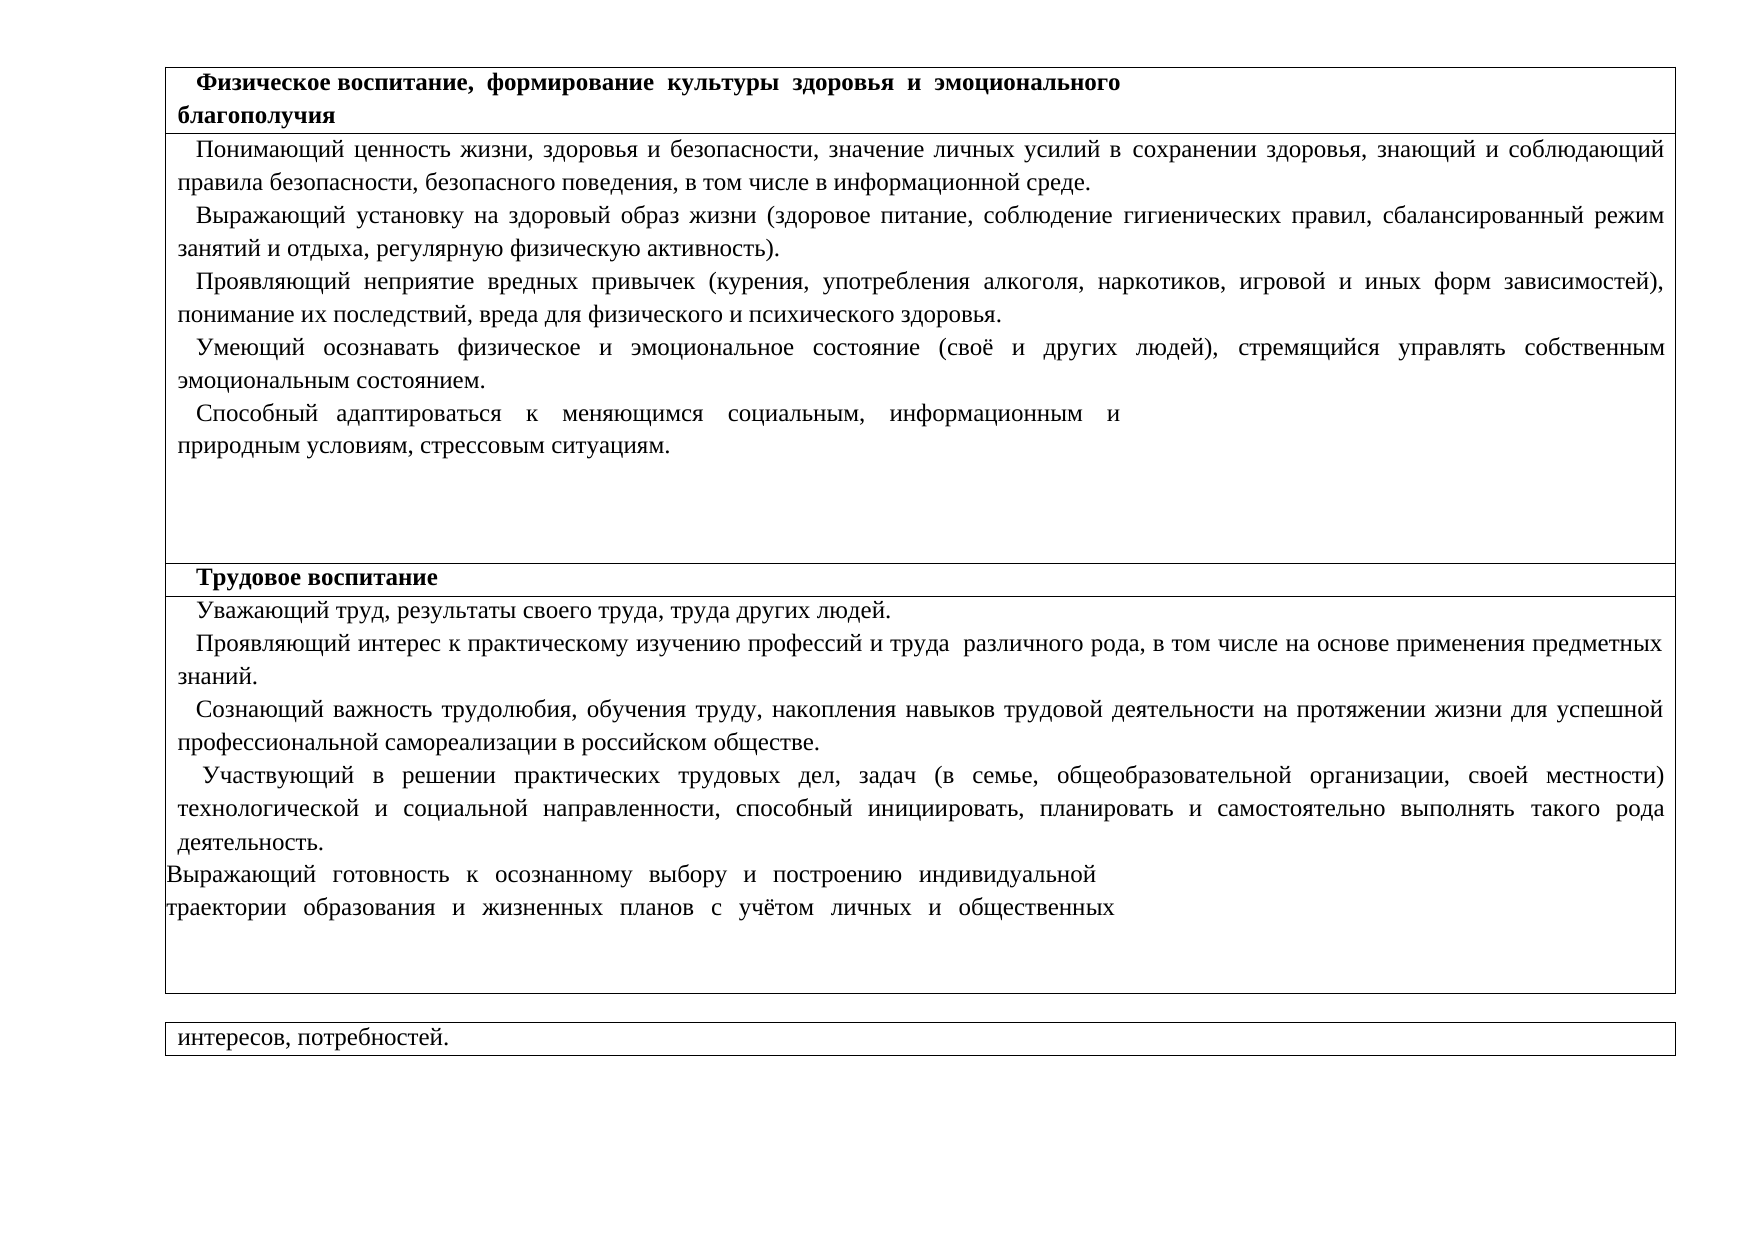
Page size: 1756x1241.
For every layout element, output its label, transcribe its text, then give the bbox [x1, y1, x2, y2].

table_cell Трудовое воспитание [166, 564, 1675, 596]
table_cell Уважающий труд, результаты своего труда, труда других людей. Проявляющий интерес к практическому изучению профессий и труда различного рода, в том числе на основе применения предметных знаний. Сознающий важность трудолюбия, обучения труду, накопления навыков трудовой деятельности на протяжении жизни для успешной профессиональной самореализации в российском обществе. Участвующий в решении практических трудовых дел, задач (в семье, общеобразовательной организации, своей местности) технологической и социальной направленности, способный инициировать, планировать и самостоятельно выполнять такого рода деятельность. Выражающий готовность к осознанному выбору и построению индивидуальной траектории образования и жизненных планов с учётом личных и общественных [166, 597, 1675, 992]
table_cell Понимающий ценность жизни, здоровья и безопасности, значение личных усилий в сохранении здоровья, знающий и соблюдающий правила безопасности, безопасного поведения, в том числе в информационной среде. Выражающий установку на здоровый образ жизни (здоровое питание, соблюдение гигиенических правил, сбалансированный режим занятий и отдыха, регулярную физическую активность). Проявляющий неприятие вредных привычек (курения, употребления алкоголя, наркотиков, игровой и иных форм зависимостей), понимание их последствий, вреда для физического и психического здоровья. Умеющий осознавать физическое и эмоциональное состояние (своё и других людей), стремящийся управлять собственным эмоциональным состоянием. Способный адаптироваться к меняющимся социальным, информационным и природным условиям, стрессовым ситуациям. [166, 134, 1675, 562]
table_cell Физическое воспитание, формирование культуры здоровья и эмоционального благополучия [166, 68, 1675, 133]
table_header интересов, потребностей. [166, 1023, 1675, 1055]
